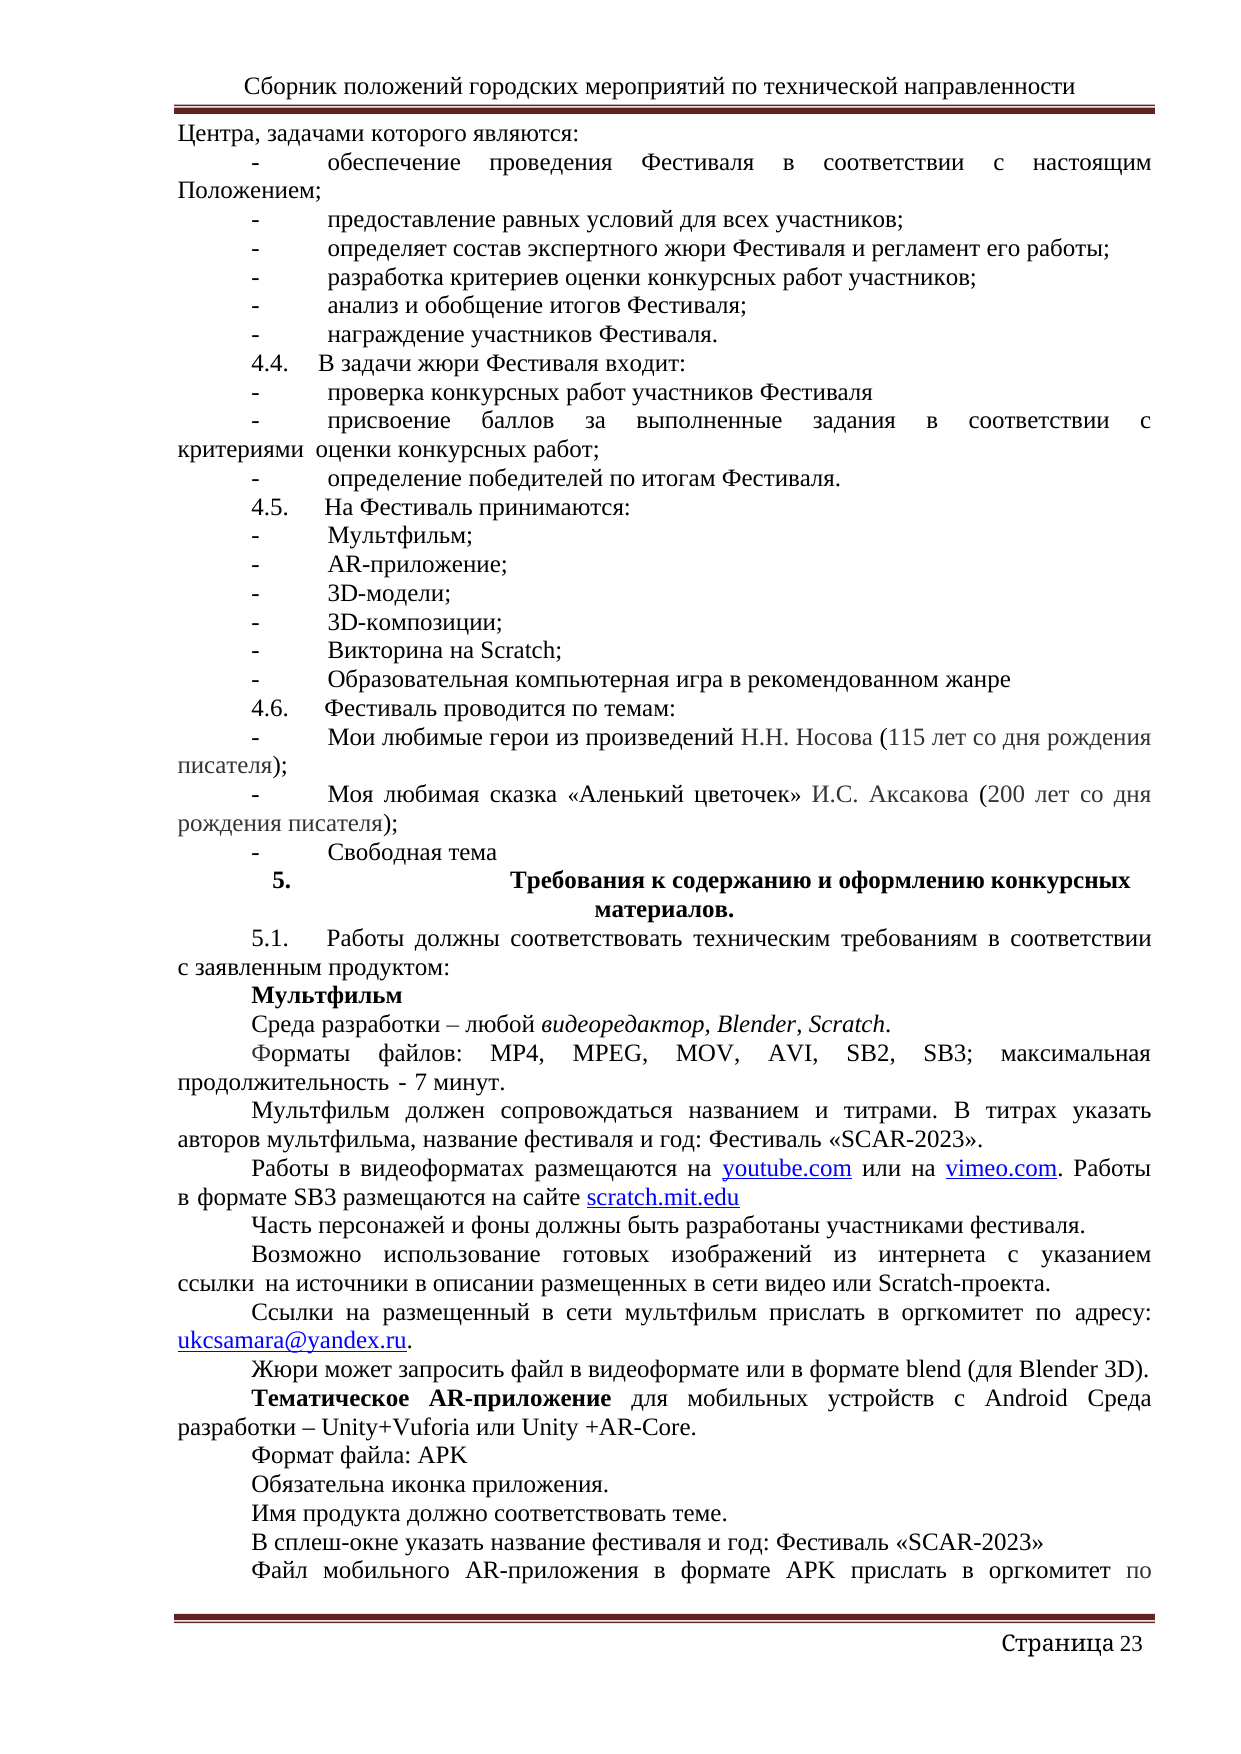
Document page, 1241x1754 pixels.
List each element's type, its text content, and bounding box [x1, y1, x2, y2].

text Форматы файлов: MP4, MPEG, MOV, AVI, SB2, SB3; максимальная продолжительность - 7 минут. [177, 1038, 1152, 1096]
list Фестиваль проводится по темам: [177, 693, 1152, 722]
text Работы в видеоформатах размещаются на youtube.com или на vimeo.com. Работы в формате SB3 размещаются на сайте scratch.mit.edu [177, 1153, 1152, 1211]
list Викторина на Scratch; [177, 636, 1152, 664]
list Свободная тема [177, 837, 1152, 866]
list предоставление равных условий для всех участников; [177, 204, 1152, 233]
list Мультфильм; [177, 521, 1152, 549]
list разработка критериев оценки конкурсных работ участников; [177, 262, 1152, 291]
list На Фестиваль принимаются: [177, 492, 1152, 521]
list Образовательная компьютерная игра в рекомендованном жанре [177, 664, 1152, 693]
list Моя любимая сказка «Аленький цветочек» И.С. Аксакова (200 лет со дня рождения писателя); [177, 779, 1152, 837]
list анализ и обобщение итогов Фестиваля; [177, 291, 1152, 319]
text Ссылки на размещенный в сети мультфильм прислать в оргкомитет по адресу: ukcsamara@yandex.ru. [177, 1297, 1152, 1354]
list 3D-модели; [177, 578, 1152, 607]
subtitle Мультфильм [177, 981, 1152, 1009]
subtitle Требования к содержанию и оформлению конкурсных материалов. [177, 866, 1152, 923]
list В задачи жюри Фестиваля входит: [177, 348, 1152, 377]
list обеспечение проведения Фестиваля в соответствии с настоящим Положением; [177, 147, 1152, 204]
text Мультфильм должен сопровождаться названием и титрами. В титрах указать авторов мультфильма, название фестиваля и год: Фестиваль «SCAR-2023». [177, 1096, 1152, 1153]
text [177, 1556, 1152, 1584]
list AR-приложение; [177, 549, 1152, 578]
list присвоение баллов за выполненные задания в соответствии с критериями оценки конкурсных работ; [177, 406, 1152, 463]
text Формат файла: APK [177, 1441, 1152, 1469]
list определение победителей по итогам Фестиваля. [177, 463, 1152, 492]
text Часть персонажей и фоны должны быть разработаны участниками фестиваля. [177, 1211, 1152, 1239]
text Жюри может запросить файл в видеоформате или в формате blend (для Blender 3D). [177, 1354, 1152, 1383]
text Среда разработки – любой видеоредактор, Blender, Scratch. [177, 1009, 1152, 1038]
text Тематическое AR-приложение для мобильных устройств с Android Среда разработки – Unity+Vuforia или Unity +AR-Core. [177, 1383, 1152, 1441]
list награждение участников Фестиваля. [177, 319, 1152, 348]
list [177, 118, 1152, 147]
list Мои любимые герои из произведений Н.Н. Носова (115 лет со дня рождения писателя); [177, 722, 1152, 779]
list Работы должны соответствовать техническим требованиям в соответствии с заявленным продуктом: [177, 923, 1152, 981]
list определяет состав экспертного жюри Фестиваля и регламент его работы; [177, 233, 1152, 262]
text В сплеш-окне указать название фестиваля и год: Фестиваль «SCAR-2023» [177, 1527, 1152, 1556]
text Имя продукта должно соответствовать теме. [177, 1498, 1152, 1527]
text Обязательна иконка приложения. [177, 1469, 1152, 1498]
list проверка конкурсных работ участников Фестиваля [177, 377, 1152, 406]
text Возможно использование готовых изображений из интернета с указанием ссылки на источники в описании размещенных в сети видео или Scratch-проекта. [177, 1239, 1152, 1297]
list 3D-композиции; [177, 607, 1152, 636]
